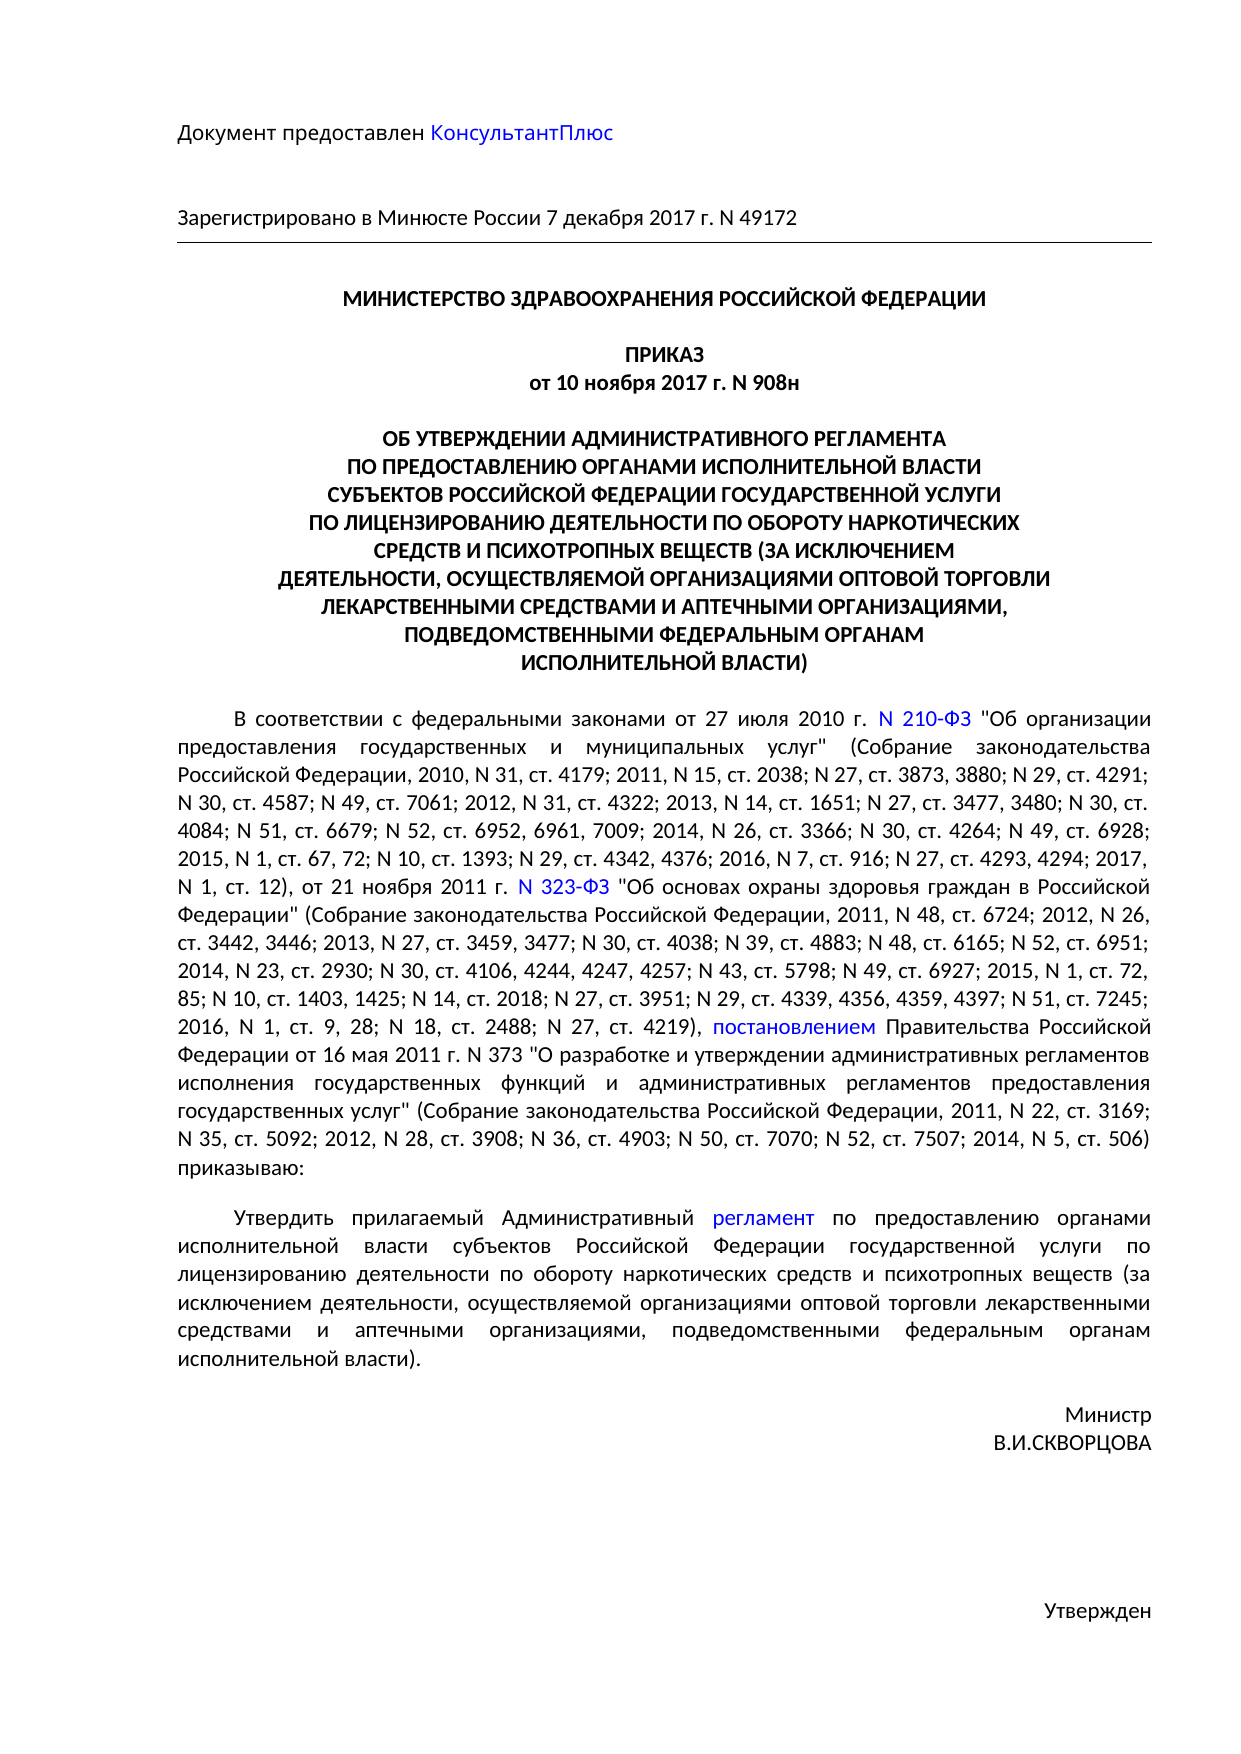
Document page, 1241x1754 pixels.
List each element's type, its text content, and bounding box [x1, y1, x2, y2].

title МИНИСТЕРСТВО ЗДРАВООХРАНЕНИЯ РОССИЙСКОЙ ФЕДЕРАЦИИ [177, 284, 1152, 312]
title ПРИКАЗ [177, 340, 1152, 368]
title СРЕДСТВ И ПСИХОТРОПНЫХ ВЕЩЕСТВ (ЗА ИСКЛЮЧЕНИЕМ [177, 536, 1152, 564]
title от 10 ноября 2017 г. N 908н [177, 368, 1152, 396]
text Утвержден [177, 1596, 1152, 1624]
text Утвердить прилагаемый Административный регламент по предоставлению органами исполнительной власти субъектов Российской Федерации государственной услуги по лицензированию деятельности по обороту наркотических средств и психотропных веществ (за исключением деятельности, осуществляемой организациями оптовой торговли лекарственными средствами и аптечными организациями, подведомственными федеральным органам исполнительной власти). [177, 1203, 1152, 1372]
text В соответствии с федеральными законами от 27 июля 2010 г. N 210-ФЗ "Об организации предоставления государственных и муниципальных услуг" (Собрание законодательства Российской Федерации, 2010, N 31, ст. 4179; 2011, N 15, ст. 2038; N 27, ст. 3873, 3880; N 29, ст. 4291; N 30, ст. 4587; N 49, ст. 7061; 2012, N 31, ст. 4322; 2013, N 14, ст. 1651; N 27, ст. 3477, 3480; N 30, ст. 4084; N 51, ст. 6679; N 52, ст. 6952, 6961, 7009; 2014, N 26, ст. 3366; N 30, ст. 4264; N 49, ст. 6928; 2015, N 1, ст. 67, 72; N 10, ст. 1393; N 29, ст. 4342, 4376; 2016, N 7, ст. 916; N 27, ст. 4293, 4294; 2017, N 1, ст. 12), от 21 ноября 2011 г. N 323-ФЗ "Об основах охраны здоровья граждан в Российской Федерации" (Собрание законодательства Российской Федерации, 2011, N 48, ст. 6724; 2012, N 26, ст. 3442, 3446; 2013, N 27, ст. 3459, 3477; N 30, ст. 4038; N 39, ст. 4883; N 48, ст. 6165; N 52, ст. 6951; 2014, N 23, ст. 2930; N 30, ст. 4106, 4244, 4247, 4257; N 43, ст. 5798; N 49, ст. 6927; 2015, N 1, ст. 72, 85; N 10, ст. 1403, 1425; N 14, ст. 2018; N 27, ст. 3951; N 29, ст. 4339, 4356, 4359, 4397; N 51, ст. 7245; 2016, N 1, ст. 9, 28; N 18, ст. 2488; N 27, ст. 4219), постановлением Правительства Российской Федерации от 16 мая 2011 г. N 373 "О разработке и утверждении административных регламентов исполнения государственных функций и административных регламентов предоставления государственных услуг" (Собрание законодательства Российской Федерации, 2011, N 22, ст. 3169; N 35, ст. 5092; 2012, N 28, ст. 3908; N 36, ст. 4903; N 50, ст. 7070; N 52, ст. 7507; 2014, N 5, ст. 506) приказываю: [177, 704, 1152, 1181]
text Министр [177, 1400, 1152, 1428]
title СУБЪЕКТОВ РОССИЙСКОЙ ФЕДЕРАЦИИ ГОСУДАРСТВЕННОЙ УСЛУГИ [177, 480, 1152, 508]
title ПО ЛИЦЕНЗИРОВАНИЮ ДЕЯТЕЛЬНОСТИ ПО ОБОРОТУ НАРКОТИЧЕСКИХ [177, 508, 1152, 536]
title ПО ПРЕДОСТАВЛЕНИЮ ОРГАНАМИ ИСПОЛНИТЕЛЬНОЙ ВЛАСТИ [177, 452, 1152, 480]
text Зарегистрировано в Минюсте России 7 декабря 2017 г. N 49172 [177, 203, 1152, 231]
title ДЕЯТЕЛЬНОСТИ, ОСУЩЕСТВЛЯЕМОЙ ОРГАНИЗАЦИЯМИ ОПТОВОЙ ТОРГОВЛИ [177, 564, 1152, 592]
title Документ предоставлен КонсультантПлюс [177, 118, 1152, 175]
title ПОДВЕДОМСТВЕННЫМИ ФЕДЕРАЛЬНЫМ ОРГАНАМ [177, 620, 1152, 648]
title ОБ УТВЕРЖДЕНИИ АДМИНИСТРАТИВНОГО РЕГЛАМЕНТА [177, 424, 1152, 452]
text В.И.СКВОРЦОВА [177, 1428, 1152, 1456]
title ЛЕКАРСТВЕННЫМИ СРЕДСТВАМИ И АПТЕЧНЫМИ ОРГАНИЗАЦИЯМИ, [177, 592, 1152, 620]
title ИСПОЛНИТЕЛЬНОЙ ВЛАСТИ) [177, 648, 1152, 676]
